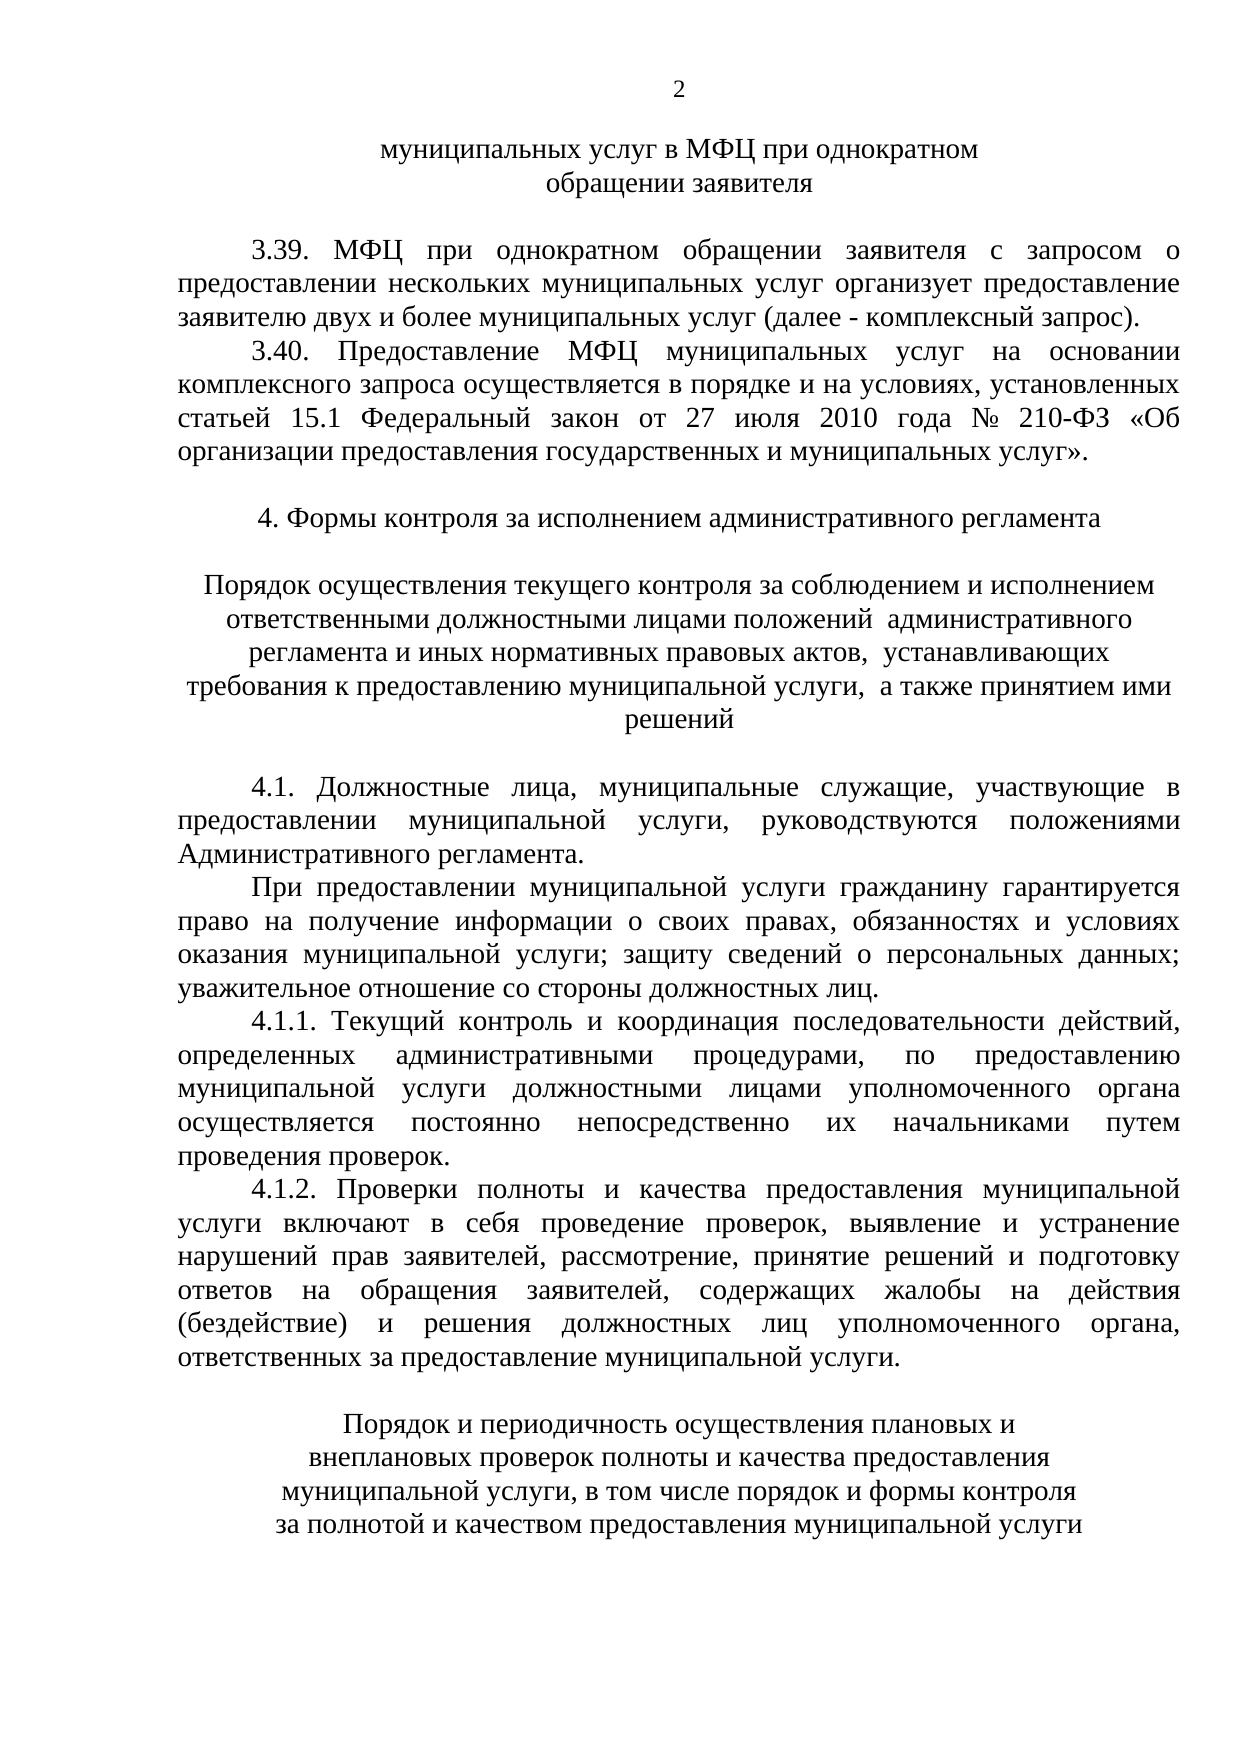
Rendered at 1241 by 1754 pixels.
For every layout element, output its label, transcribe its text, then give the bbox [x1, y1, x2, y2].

text внеплановых проверок полноты и качества предоставления [177, 1439, 1181, 1473]
text 3.40. Предоставление МФЦ муниципальных услуг на основании комплексного запроса осуществляется в порядке и на условиях, установленных статьей 15.1 Федеральный закон от 27 июля 2010 года № 210-ФЗ «Об организации предоставления государственных и муниципальных услуг». [177, 333, 1181, 467]
text Порядок и периодичность осуществления плановых и [177, 1406, 1181, 1439]
text 4.1. Должностные лица, муниципальные служащие, участвующие в предоставлении муниципальной услуги, руководствуются положениями Административного регламента. [177, 769, 1181, 869]
text 4.1.1. Текущий контроль и координация последовательности действий, определенных административными процедурами, по предоставлению муниципальной услуги должностными лицами уполномоченного органа осуществляется постоянно непосредственно их начальниками путем проведения проверок. [177, 1003, 1181, 1171]
text 4.1.2. Проверки полноты и качества предоставления муниципальной услуги включают в себя проведение проверок, выявление и устранение нарушений прав заявителей, рассмотрение, принятие решений и подготовку ответов на обращения заявителей, содержащих жалобы на действия (бездействие) и решения должностных лиц уполномоченного органа, ответственных за предоставление муниципальной услуги. [177, 1171, 1181, 1372]
text муниципальных услуг в МФЦ при однократном [177, 131, 1181, 165]
text 3.39. МФЦ при однократном обращении заявителя с запросом о предоставлении нескольких муниципальных услуг организует предоставление заявителю двух и более муниципальных услуг (далее - комплексный запрос). [177, 232, 1181, 333]
text муниципальной услуги, в том числе порядок и формы контроля [177, 1473, 1181, 1507]
text за полнотой и качеством предоставления муниципальной услуги [177, 1507, 1181, 1540]
text При предоставлении муниципальной услуги гражданину гарантируется право на получение информации о своих правах, обязанностях и условиях оказания муниципальной услуги; защиту сведений о персональных данных; уважительное отношение со стороны должностных лиц. [177, 869, 1181, 1003]
text 4. Формы контроля за исполнением административного регламента [177, 500, 1181, 534]
text Порядок осуществления текущего контроля за соблюдением и исполнением ответственными должностными лицами положений административного регламента и иных нормативных правовых актов, устанавливающих требования к предоставлению муниципальной услуги, а также принятием ими решений [177, 567, 1181, 735]
text обращении заявителя [177, 165, 1181, 198]
